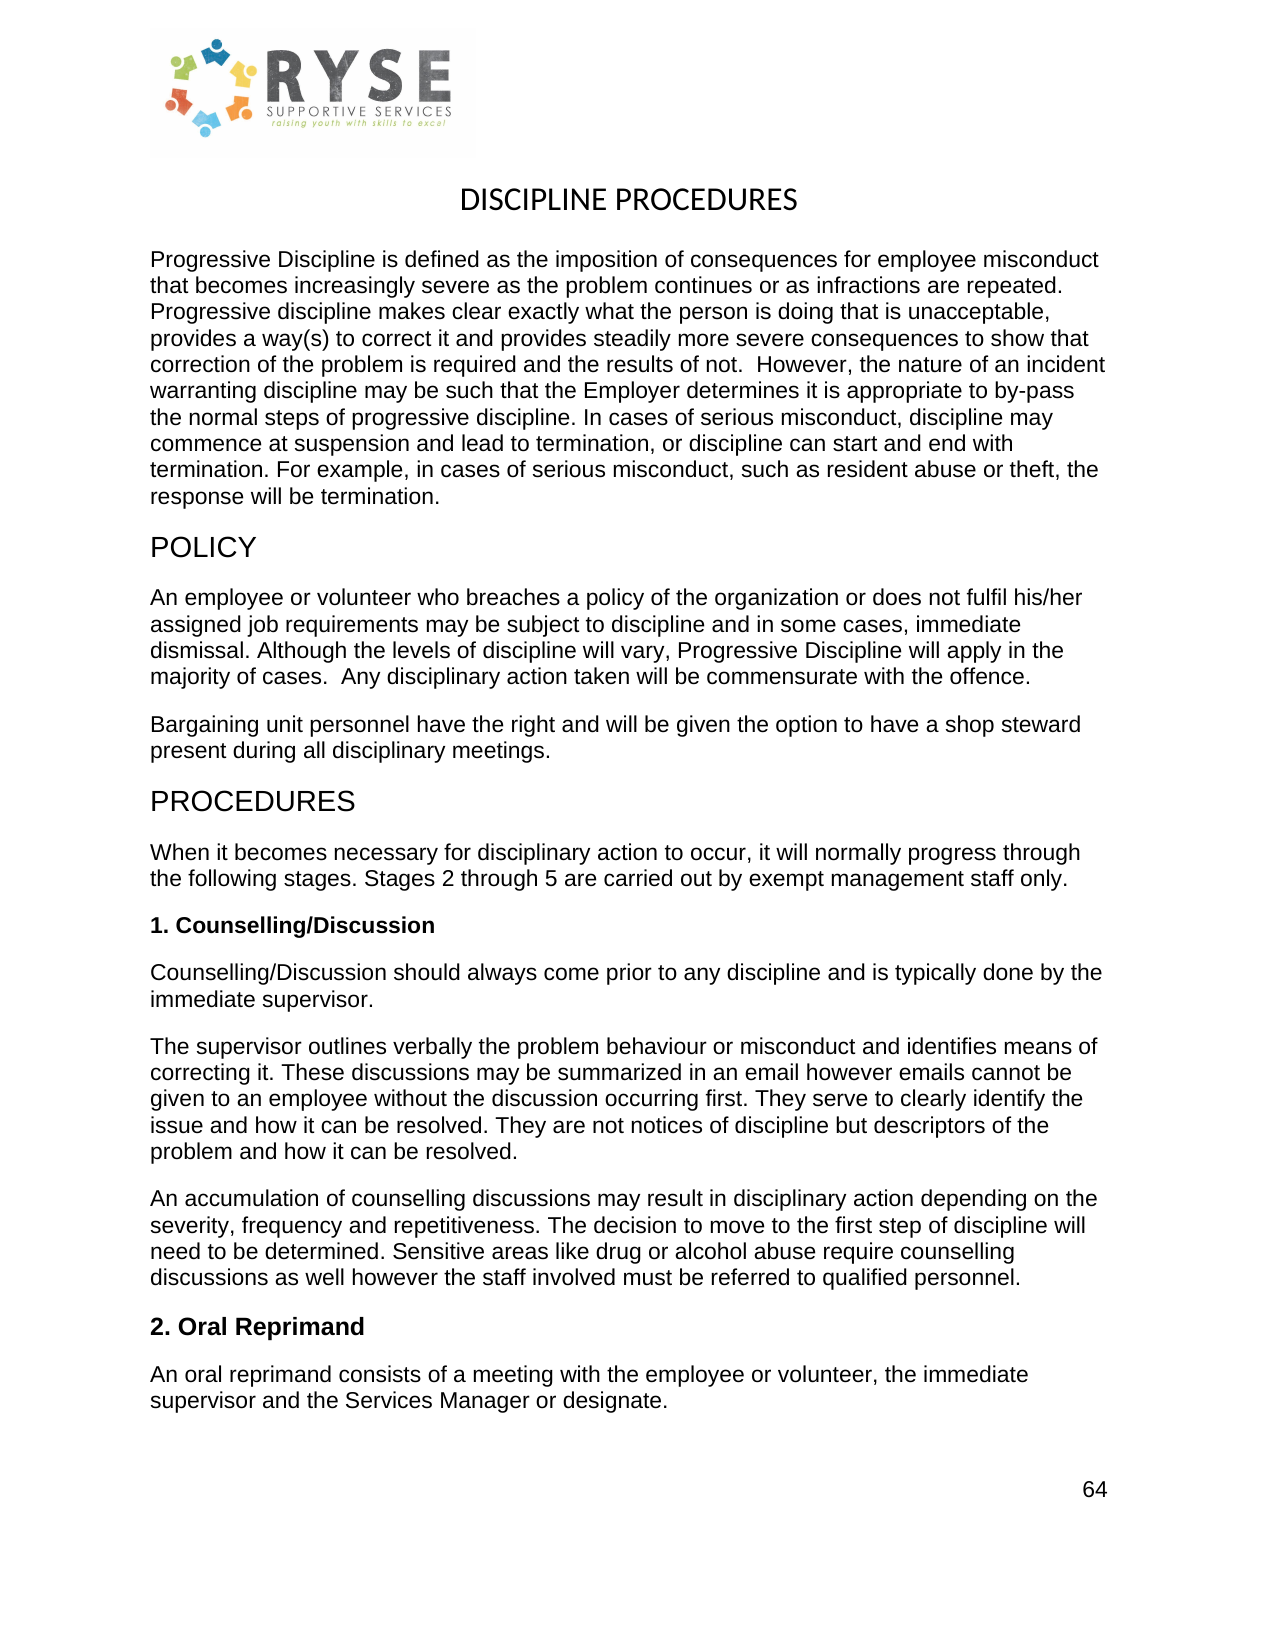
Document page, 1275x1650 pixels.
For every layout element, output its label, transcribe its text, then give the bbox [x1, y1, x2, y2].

text Counselling/Discussion should always come prior to any discipline and is typically done by the immediate supervisor. [150, 959, 1107, 1012]
text When it becomes necessary for disciplinary action to occur, it will normally progress through the following stages. Stages 2 through 5 are carried out by exempt management staff only. [150, 838, 1107, 891]
text 2. Oral Reprimand [150, 1312, 1107, 1340]
text An accumulation of counselling discussions may result in disciplinary action depending on the severity, frequency and repetitiveness. The decision to move to the first step of discipline will need to be determined. Sensitive areas like drug or alcohol abuse require counselling discussions as well however the staff involved must be referred to qualified personnel. [150, 1185, 1107, 1291]
text Bargaining unit personnel have the right and will be given the option to have a shop steward present during all disciplinary meetings. [150, 711, 1107, 763]
text POLICY [150, 530, 1107, 563]
text Progressive Discipline is defined as the imposition of consequences for employee misconduct that becomes increasingly severe as the problem continues or as infractions are repeated. Progressive discipline makes clear exactly what the person is doing that is unacceptable, provides a way(s) to correct it and provides steadily more severe consequences to show that correction of the problem is required and the results of not. However, the nature of an incident warranting discipline may be such that the Employer determines it is appropriate to by-pass the normal steps of progressive discipline. In cases of serious misconduct, discipline may commence at suspension and lead to termination, or discipline can start and end with termination. For example, in cases of serious misconduct, such as resident abuse or theft, the response will be termination. [150, 246, 1107, 509]
text PROCEDURES [150, 784, 1107, 818]
picture [150, 28, 476, 158]
text An employee or volunteer who breaches a policy of the organization or does not fulfil his/her assigned job requirements may be subject to discipline and in some cases, immediate dismissal. Although the levels of discipline will vary, Progressive Discipline will apply in the majority of cases. Any disciplinary action taken will be commensurate with the offence. [150, 584, 1107, 690]
text 1. Counselling/Discussion [150, 912, 1107, 938]
text An oral reprimand consists of a meeting with the employee or volunteer, the immediate supervisor and the Services Manager or designate. [150, 1361, 1107, 1414]
subtitle DISCIPLINE PROCEDURES [150, 178, 1107, 219]
text The supervisor outlines verbally the problem behaviour or misconduct and identifies means of correcting it. These discussions may be summarized in an email however emails cannot be given to an employee without the discussion occurring first. They serve to clearly identify the issue and how it can be resolved. They are not notices of discipline but descriptors of the problem and how it can be resolved. [150, 1033, 1107, 1164]
